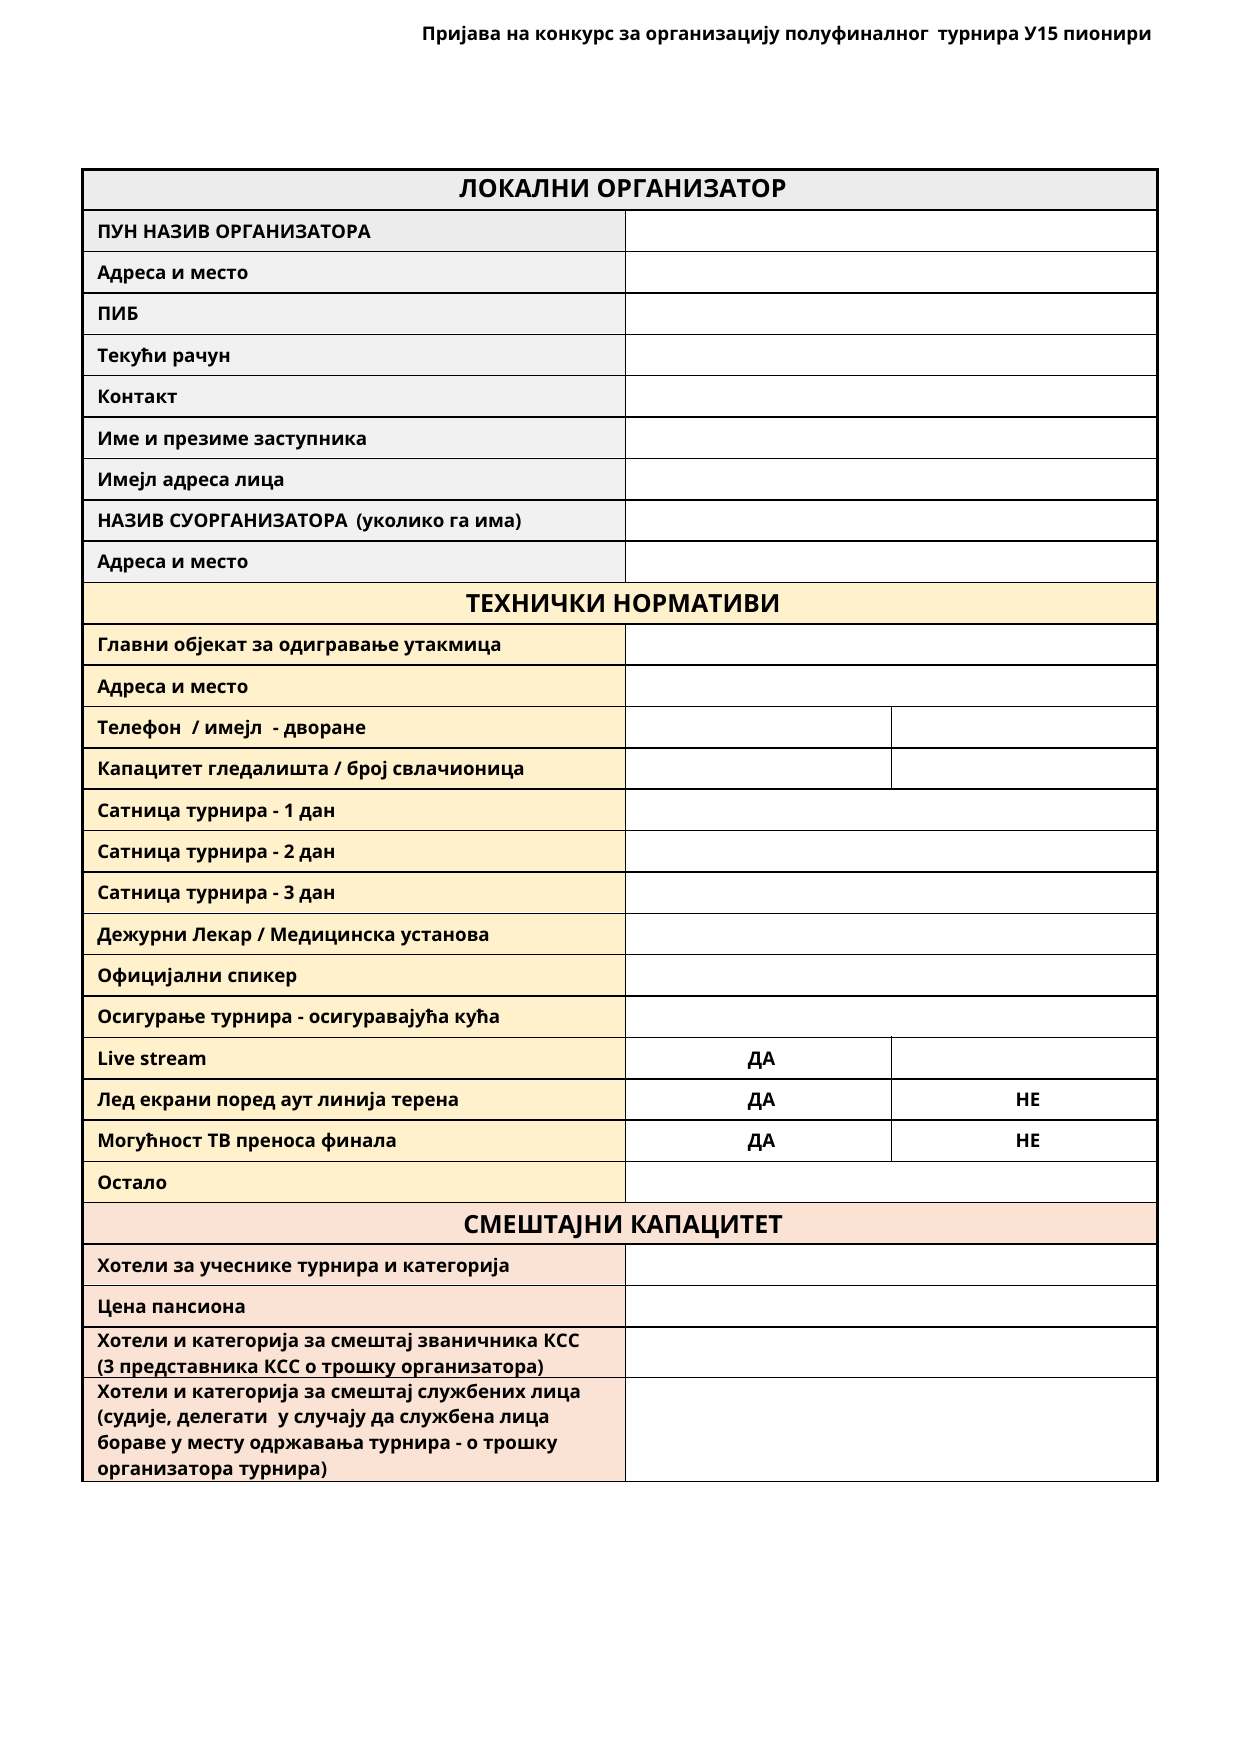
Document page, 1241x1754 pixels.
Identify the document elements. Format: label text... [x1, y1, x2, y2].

table_header ЛОКАЛНИ ОРГАНИЗАТОР [84, 171, 1156, 209]
table_cell Хотели и категорија за смештај службених лица (судије, делегати у случају да службена лица бораве у месту одржавања турнира - о трошку организатора турнира) [84, 1378, 625, 1481]
table_cell ПУН НАЗИВ ОРГАНИЗАТОРА [84, 211, 625, 251]
table_cell [626, 1378, 1156, 1481]
table_cell Хотели и категорија за смештај званичника КСС (3 представника КСС о трошку организатора) [84, 1328, 625, 1376]
table_cell Капацитет гледалишта / број свлачионица [84, 749, 625, 788]
table_cell Адреса и место [84, 252, 625, 292]
table_cell [626, 252, 1156, 292]
table_cell СМЕШТАЈНИ КАПАЦИТЕТ [84, 1203, 1156, 1243]
table_cell [892, 707, 1156, 747]
table_cell [626, 707, 891, 747]
table_cell ДА [626, 1121, 891, 1161]
table_cell Хотели за учеснике турнира и категорија [84, 1245, 625, 1284]
table_cell [626, 376, 1156, 416]
table_cell [626, 666, 1156, 706]
table_cell Имејл адреса лица [84, 459, 625, 499]
table_cell Официјални спикер [84, 955, 625, 995]
table_cell [626, 501, 1156, 540]
table_cell НЕ [892, 1080, 1156, 1119]
table_cell Остало [84, 1162, 625, 1202]
table_cell [626, 1286, 1156, 1326]
table_cell [626, 459, 1156, 499]
table_cell Дежурни Лекар / Медицинска установа [84, 914, 625, 954]
table_cell [892, 1038, 1156, 1078]
table_cell [626, 1162, 1156, 1202]
table_cell [626, 997, 1156, 1036]
table_cell [626, 211, 1156, 251]
table_cell [626, 418, 1156, 457]
table_cell [626, 625, 1156, 664]
table_cell [626, 873, 1156, 912]
table_cell ТЕХНИЧКИ НОРМАТИВИ [84, 583, 1156, 623]
table_cell [626, 1245, 1156, 1284]
table_cell [626, 749, 891, 788]
table_cell [626, 831, 1156, 871]
table_cell НЕ [892, 1121, 1156, 1161]
table_cell Адреса и место [84, 542, 625, 582]
table_cell ПИБ [84, 294, 625, 333]
table_cell [626, 955, 1156, 995]
table_cell ДА [626, 1038, 891, 1078]
table_cell Сатница турнира - 3 дан [84, 873, 625, 912]
table_cell Телефон / имејл - дворане [84, 707, 625, 747]
table_cell ДА [626, 1080, 891, 1119]
table_cell Главни објекат за одигравање утакмица [84, 625, 625, 664]
table_cell [626, 335, 1156, 375]
table_cell Live stream [84, 1038, 625, 1078]
table_cell [626, 914, 1156, 954]
table_cell Могућност ТВ преноса финала [84, 1121, 625, 1161]
table_cell [626, 294, 1156, 333]
table_cell Текући рачун [84, 335, 625, 375]
table_cell Сатница турнира - 2 дан [84, 831, 625, 871]
table_cell Цена пансиона [84, 1286, 625, 1326]
table_cell НАЗИВ СУОРГАНИЗАТОРА (уколико га има) [84, 501, 625, 540]
table_cell Име и презиме заступника [84, 418, 625, 457]
table_cell Лед екрани поред аут линија терена [84, 1080, 625, 1119]
table_cell [626, 542, 1156, 582]
table_cell Адреса и место [84, 666, 625, 706]
table_cell Сатница турнира - 1 дан [84, 790, 625, 830]
table_cell Осигурање турнира - осигуравајућа кућа [84, 997, 625, 1036]
table_cell [626, 1328, 1156, 1376]
table_cell Контакт [84, 376, 625, 416]
table_cell [892, 749, 1156, 788]
table_cell [626, 790, 1156, 830]
